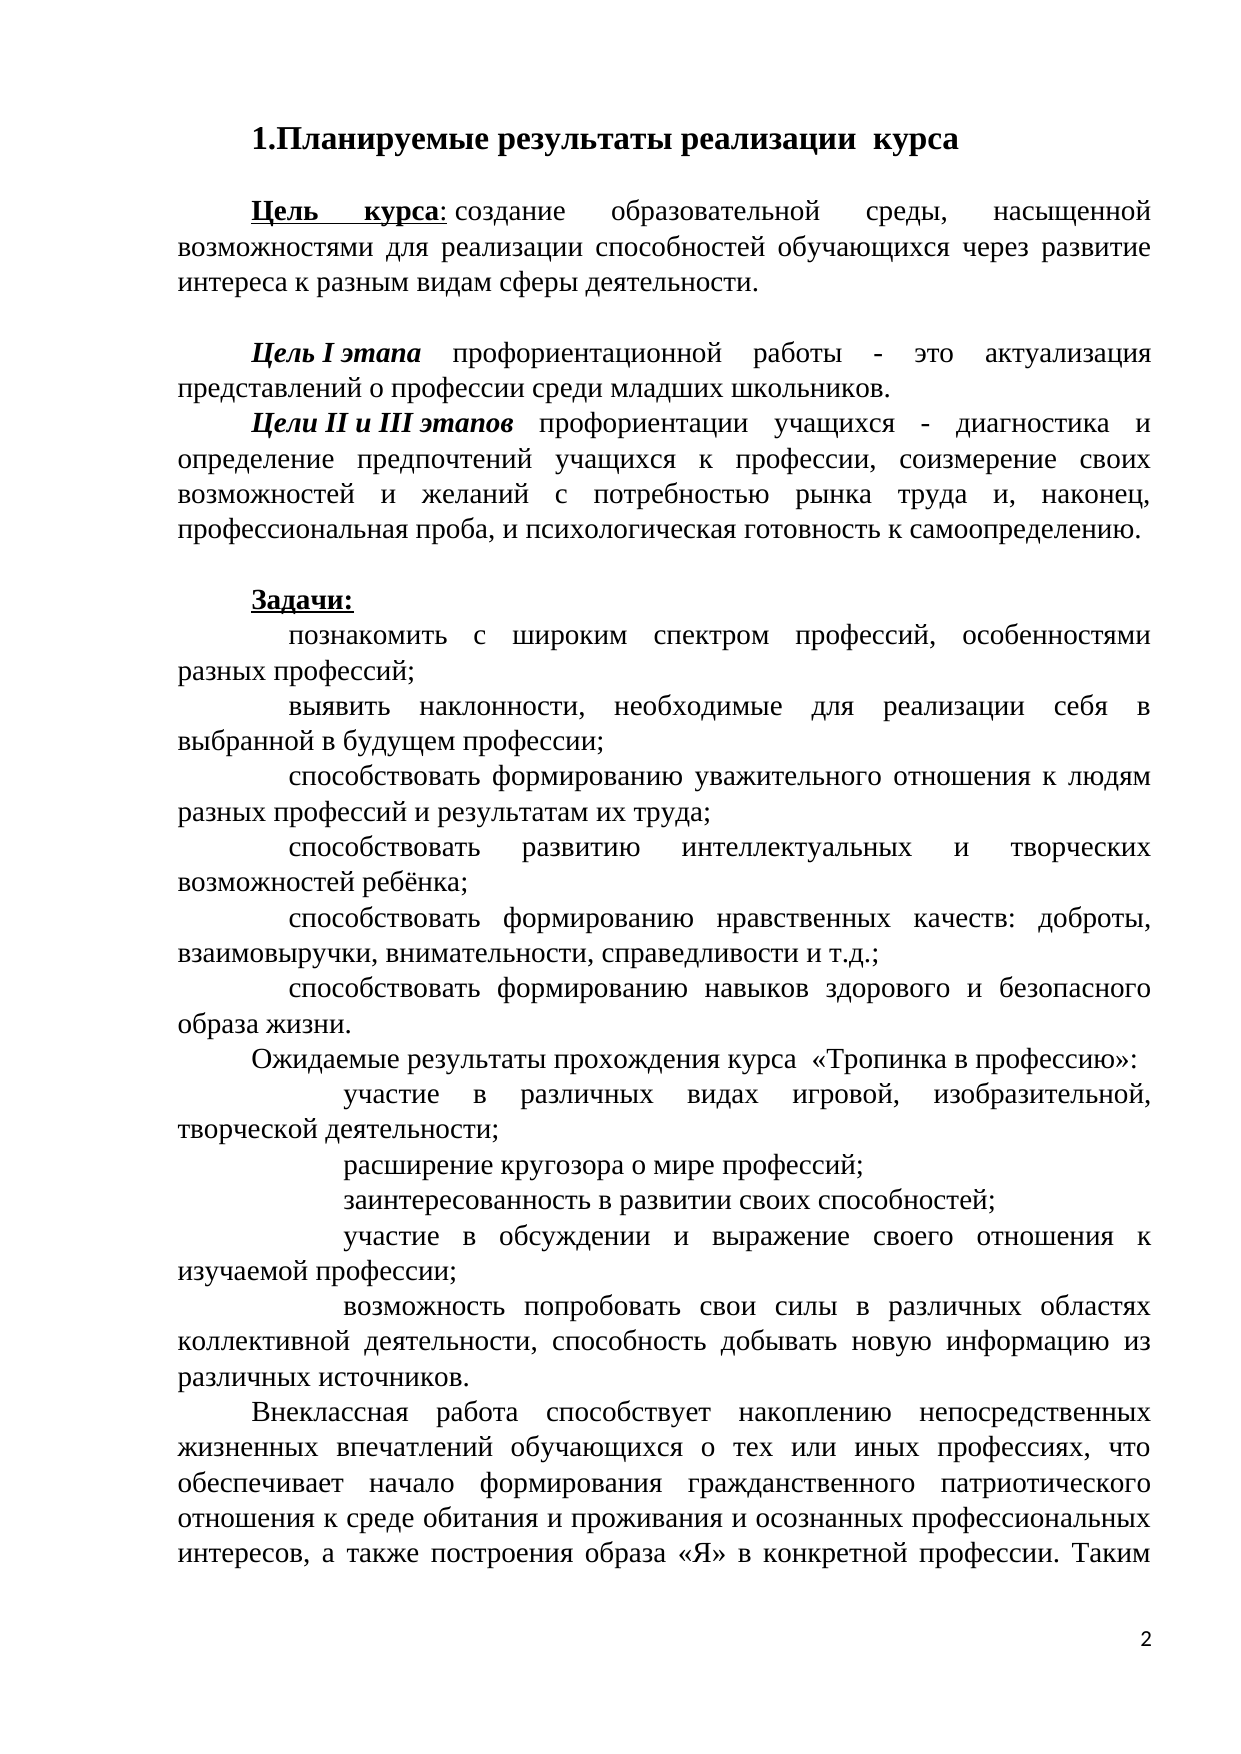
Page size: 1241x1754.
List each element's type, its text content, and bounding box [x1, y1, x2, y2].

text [177, 1392, 1152, 1569]
text  способствовать развитию интеллектуальных и творческих возможностей ребёнка; [177, 827, 1152, 898]
text Ожидаемые результаты прохождения курса «Тропинка в профессию»: [177, 1039, 1152, 1074]
text  заинтересованность в развитии своих способностей; [177, 1181, 1152, 1216]
text Цель I этапа профориентационной работы - это актуализация представлений о профессии среди младших школьников. [177, 333, 1152, 404]
text Цели II и III этапов профориентации учащихся - диагностика и определение предпочтений учащихся к профессии, соизмерение своих возможностей и желаний с потребностью рынка труда и, наконец, профессиональная проба, и психологическая готовность к самоопределению. [177, 404, 1152, 545]
text  способствовать формированию навыков здорового и безопасного образа жизни. [177, 969, 1152, 1039]
text  способствовать формированию нравственных качеств: доброты, взаимовыручки, внимательности, справедливости и т.д.; [177, 898, 1152, 969]
text Задачи: [177, 580, 1152, 616]
text  возможность попробовать свои силы в различных областях коллективной деятельности, способность добывать новую информацию из различных источников. [177, 1286, 1152, 1392]
text  выявить наклонности, необходимые для реализации себя в выбранной в будущем профессии; [177, 686, 1152, 757]
text  познакомить с широким спектром профессий, особенностями разных профессий; [177, 616, 1152, 686]
text  участие в обсуждении и выражение своего отношения к изучаемой профессии; [177, 1216, 1152, 1286]
text  расширение кругозора о мире профессий; [177, 1145, 1152, 1181]
text  способствовать формированию уважительного отношения к людям разных профессий и результатам их труда; [177, 757, 1152, 827]
text  участие в различных видах игровой, изобразительной, творческой деятельности; [177, 1074, 1152, 1145]
text Цель курса: создание образовательной среды, насыщенной возможностями для реализации способностей обучающихся через развитие интереса к разным видам сферы деятельности. [177, 192, 1152, 298]
text 1.Планируемые результаты реализации курса [177, 118, 1152, 156]
